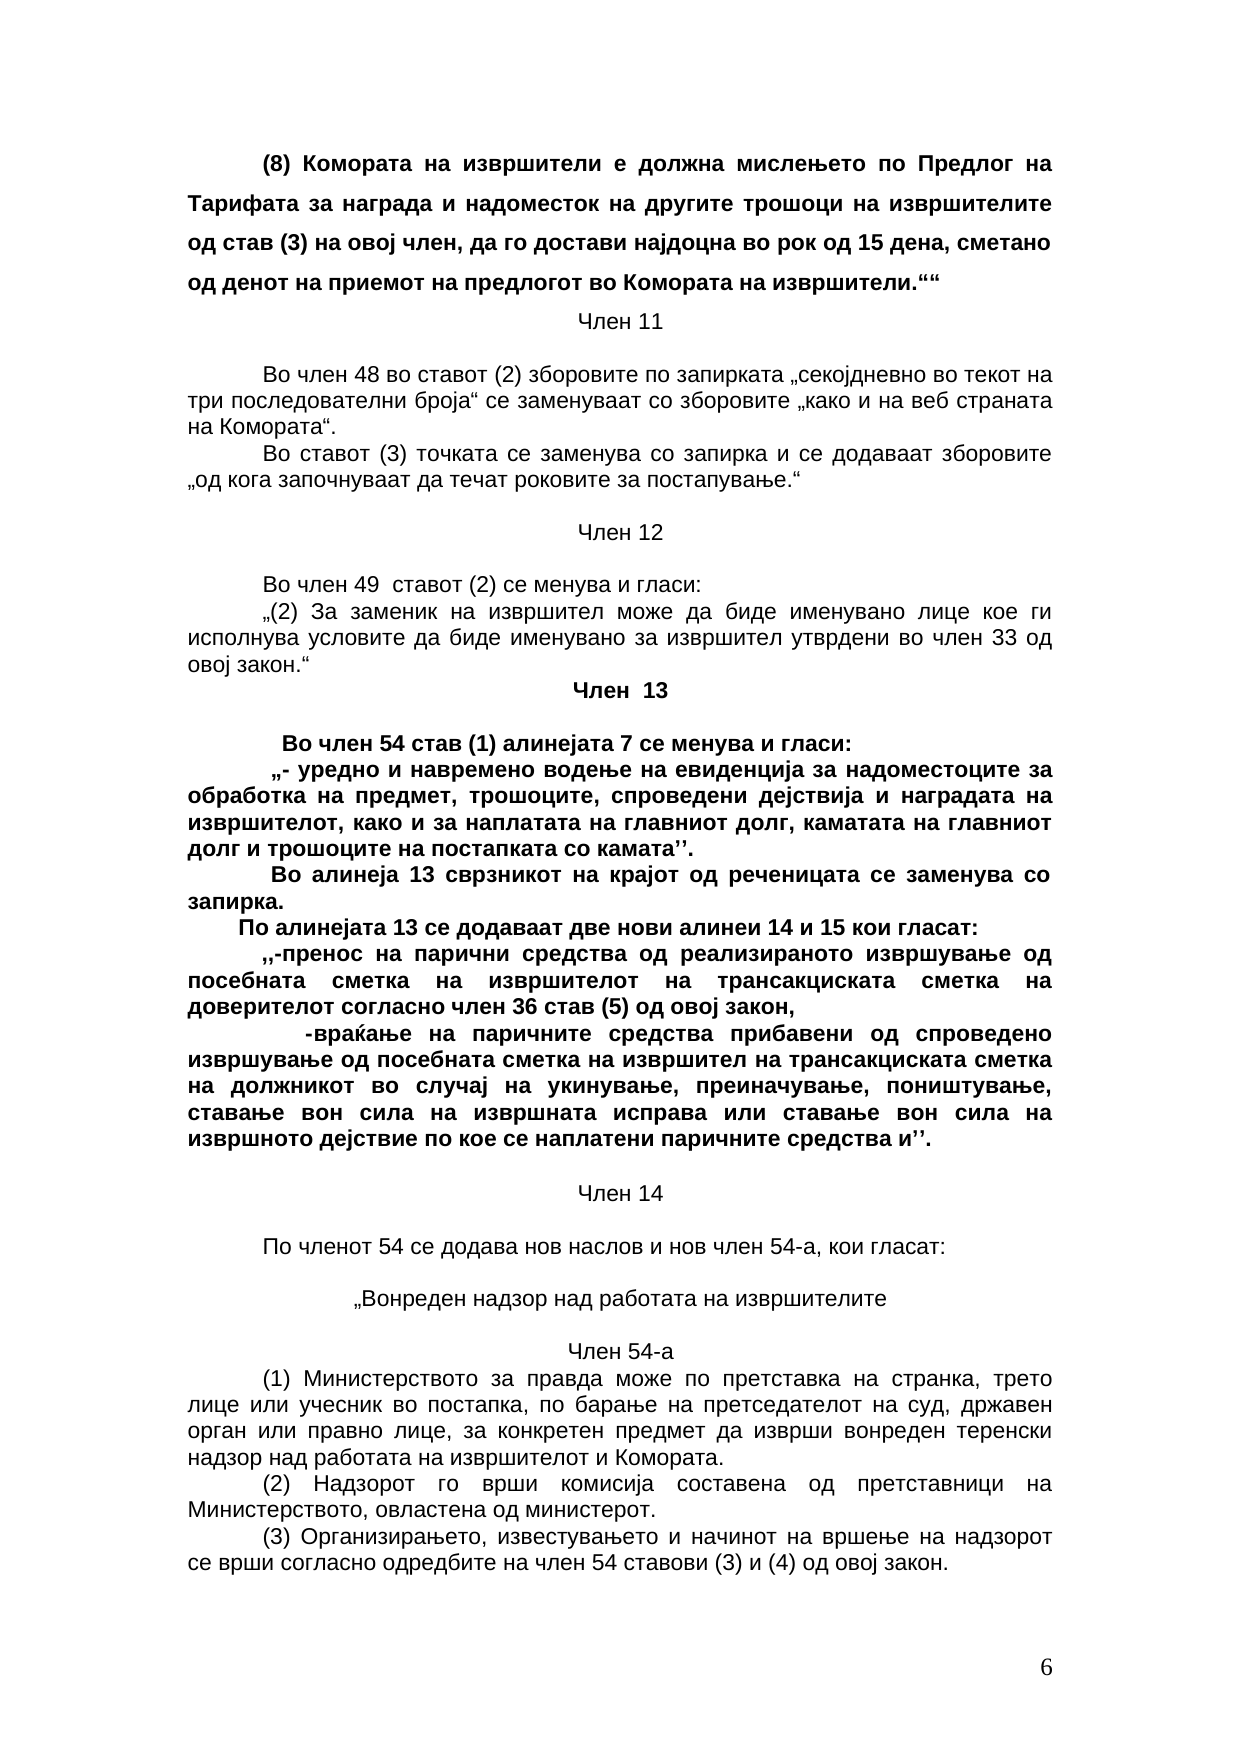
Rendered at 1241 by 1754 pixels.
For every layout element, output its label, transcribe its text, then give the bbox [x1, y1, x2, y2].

text ,,-пренос на парични средства од реализираното извршување од посебната сметка на извршителот на трансакциската сметка на доверителот согласно член 36 став (5) од овој закон, [187, 940, 1053, 1019]
text Во член 54 став (1) алинејата 7 се менува и гласи: [187, 729, 1053, 756]
text -враќање на паричните средства прибавени од спроведено извршување од посебната сметка на извршител на трансакциската сметка на должникот во случај на укинување, преиначување, поништување, ставање вон сила на извршната исправа или ставање вон сила на извршното дејствие по кое се наплатени паричните средства и’’. [187, 1019, 1053, 1151]
text (3) Организирањето, известувањето и начинот на вршење на надзорот се врши согласно одредбите на член 54 ставови (3) и (4) од овој закон. [187, 1523, 1053, 1575]
text (2) Надзорот го врши комисија составена од претставници на Министерството, овластена од министерот. [187, 1470, 1053, 1523]
text (8) Комората на извршители е должна мислењето по Предлог на Тарифата за награда и надоместок на другите трошоци на извршителите од став (3) на овој член, да го достави најдоцна во рок од 15 дена, сметано од денот на приемот на предлогот во Комората на извршители.““ [187, 150, 1053, 295]
text Член 54-а [187, 1338, 1053, 1364]
text Член 11 [187, 308, 1053, 334]
text По членот 54 се додава нов наслов и нов член 54-а, кои гласат: [187, 1233, 1053, 1259]
text Член 13 [187, 677, 1053, 703]
text По алинејата 13 се додаваат две нови алинеи 14 и 15 кои гласат: [187, 914, 1053, 940]
text „- уредно и навремено водење на евиденција за надоместоците за обработка на предмет, трошоците, спроведени дејствија и наградата на извршителот, како и за наплатата на главниот долг, каматата на главниот долг и трошоците на постапката со камата’’. [187, 756, 1053, 861]
text Во член 48 во ставот (2) зборовите по запирката „секојдневно во текот на три последователни броја“ се заменуваат со зборовите „како и на веб страната на Комората“. [187, 361, 1053, 440]
text Во ставот (3) точката се заменува со запирка и се додаваат зборовите „од кога започнуваат да течат роковите за постапување.“ [187, 440, 1053, 492]
text Во алинеја 13 сврзникот на крајот од реченицата се заменува со запирка. [187, 861, 1053, 914]
text Член 14 [187, 1180, 1053, 1206]
text (1) Министерството за правда може по претставка на странка, трето лице или учесник во постапка, по барање на претседателот на суд, државен орган или правно лице, за конкретен предмет да изврши вонреден теренски надзор над работата на извршителот и Комората. [187, 1364, 1053, 1470]
text Во член 49 ставот (2) се менува и гласи: [187, 571, 1053, 598]
text „Вонреден надзор над работата на извршителите [187, 1285, 1053, 1312]
text Член 12 [187, 519, 1053, 545]
text „(2) За заменик на извршител може да биде именувано лице кое ги исполнува условите да биде именувано за извршител утврдени во член 33 од овој закон.“ [187, 598, 1053, 677]
